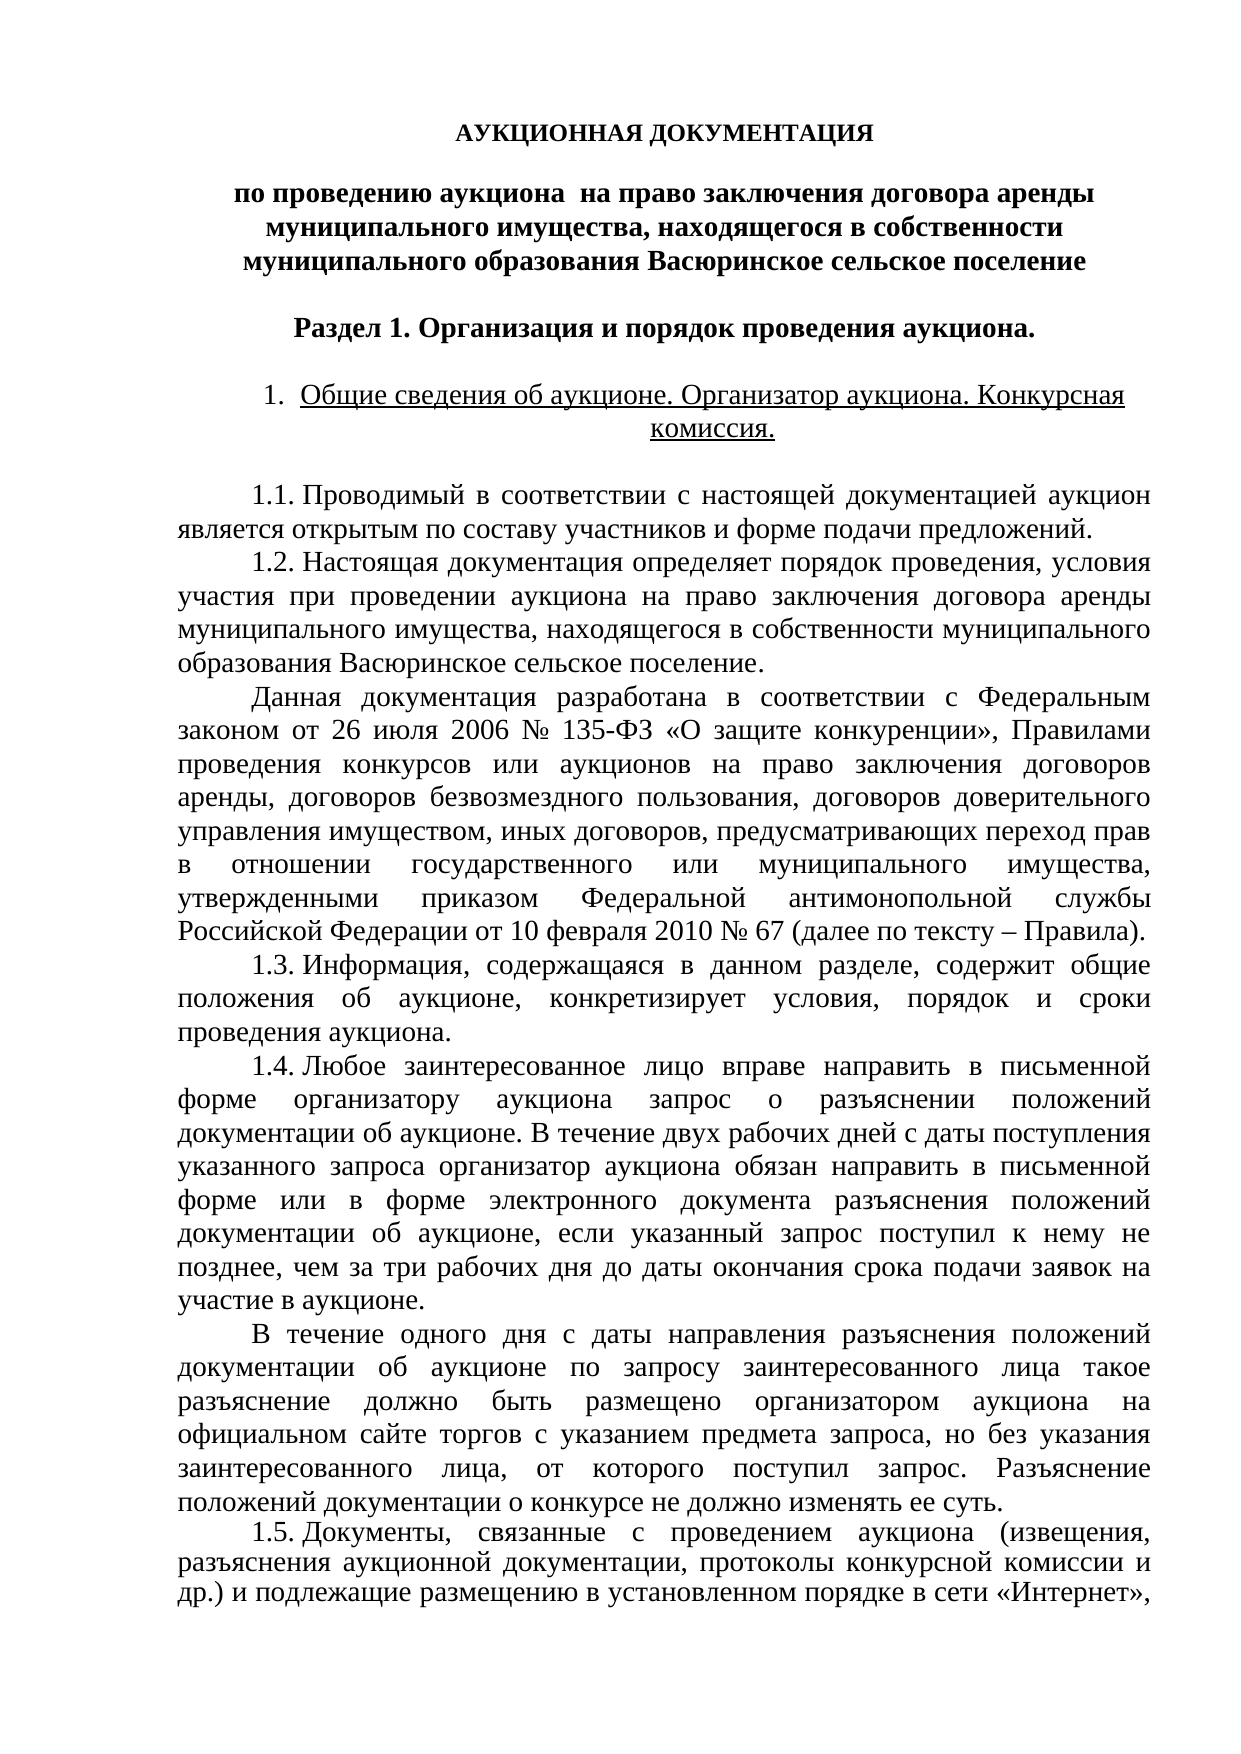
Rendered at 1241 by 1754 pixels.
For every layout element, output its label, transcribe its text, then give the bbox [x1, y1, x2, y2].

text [177, 1517, 1152, 1608]
list Общие сведения об аукционе. Организатор аукциона. Конкурсная комиссия. [236, 377, 1152, 444]
text В течение одного дня с даты направления разъяснения положений документации об аукционе по запросу заинтересованного лица такое разъяснение должно быть размещено организатором аукциона на официальном сайте торгов с указанием предмета запроса, но без указания заинтересованного лица, от которого поступил запрос. Разъяснение положений документации о конкурсе не должно изменять ее суть. [177, 1316, 1152, 1517]
text по проведению аукциона на право заключения договора аренды [177, 176, 1152, 209]
text 1.2. Настоящая документация определяет порядок проведения, условия участия при проведении аукциона на право заключения договора аренды муниципального имущества, находящегося в собственности муниципального образования Васюринское сельское поселение. [177, 544, 1152, 679]
text 1.4. Любое заинтересованное лицо вправе направить в письменной форме организатору аукциона запрос о разъяснении положений документации об аукционе. В течение двух рабочих дней с даты поступления указанного запроса организатор аукциона обязан направить в письменной форме или в форме электронного документа разъяснения положений документации об аукционе, если указанный запрос поступил к нему не позднее, чем за три рабочих дня до даты окончания срока подачи заявок на участие в аукционе. [177, 1048, 1152, 1316]
text 1.3. Информация, содержащаяся в данном разделе, содержит общие положения об аукционе, конкретизирует условия, порядок и сроки проведения аукциона. [177, 947, 1152, 1048]
text Раздел 1. Организация и порядок проведения аукциона. [177, 310, 1152, 343]
text муниципального имущества, находящегося в собственности [177, 209, 1152, 243]
text муниципального образования Васюринское сельское поселение [177, 243, 1152, 276]
text Данная документация разработана в соответствии с Федеральным законом от 26 июля 2006 № 135-ФЗ «О защите конкуренции», Правилами проведения конкурсов или аукционов на право заключения договоров аренды, договоров безвозмездного пользования, договоров доверительного управления имуществом, иных договоров, предусматривающих переход прав в отношении государственного или муниципального имущества, утвержденными приказом Федеральной антимонопольной службы Российской Федерации от 10 февраля 2010 № 67 (далее по тексту – Правила). [177, 679, 1152, 947]
text АУКЦИОННАЯ ДОКУМЕНТАЦИЯ [177, 118, 1152, 147]
text 1.1. Проводимый в соответствии с настоящей документацией аукцион является открытым по составу участников и форме подачи предложений. [177, 477, 1152, 544]
